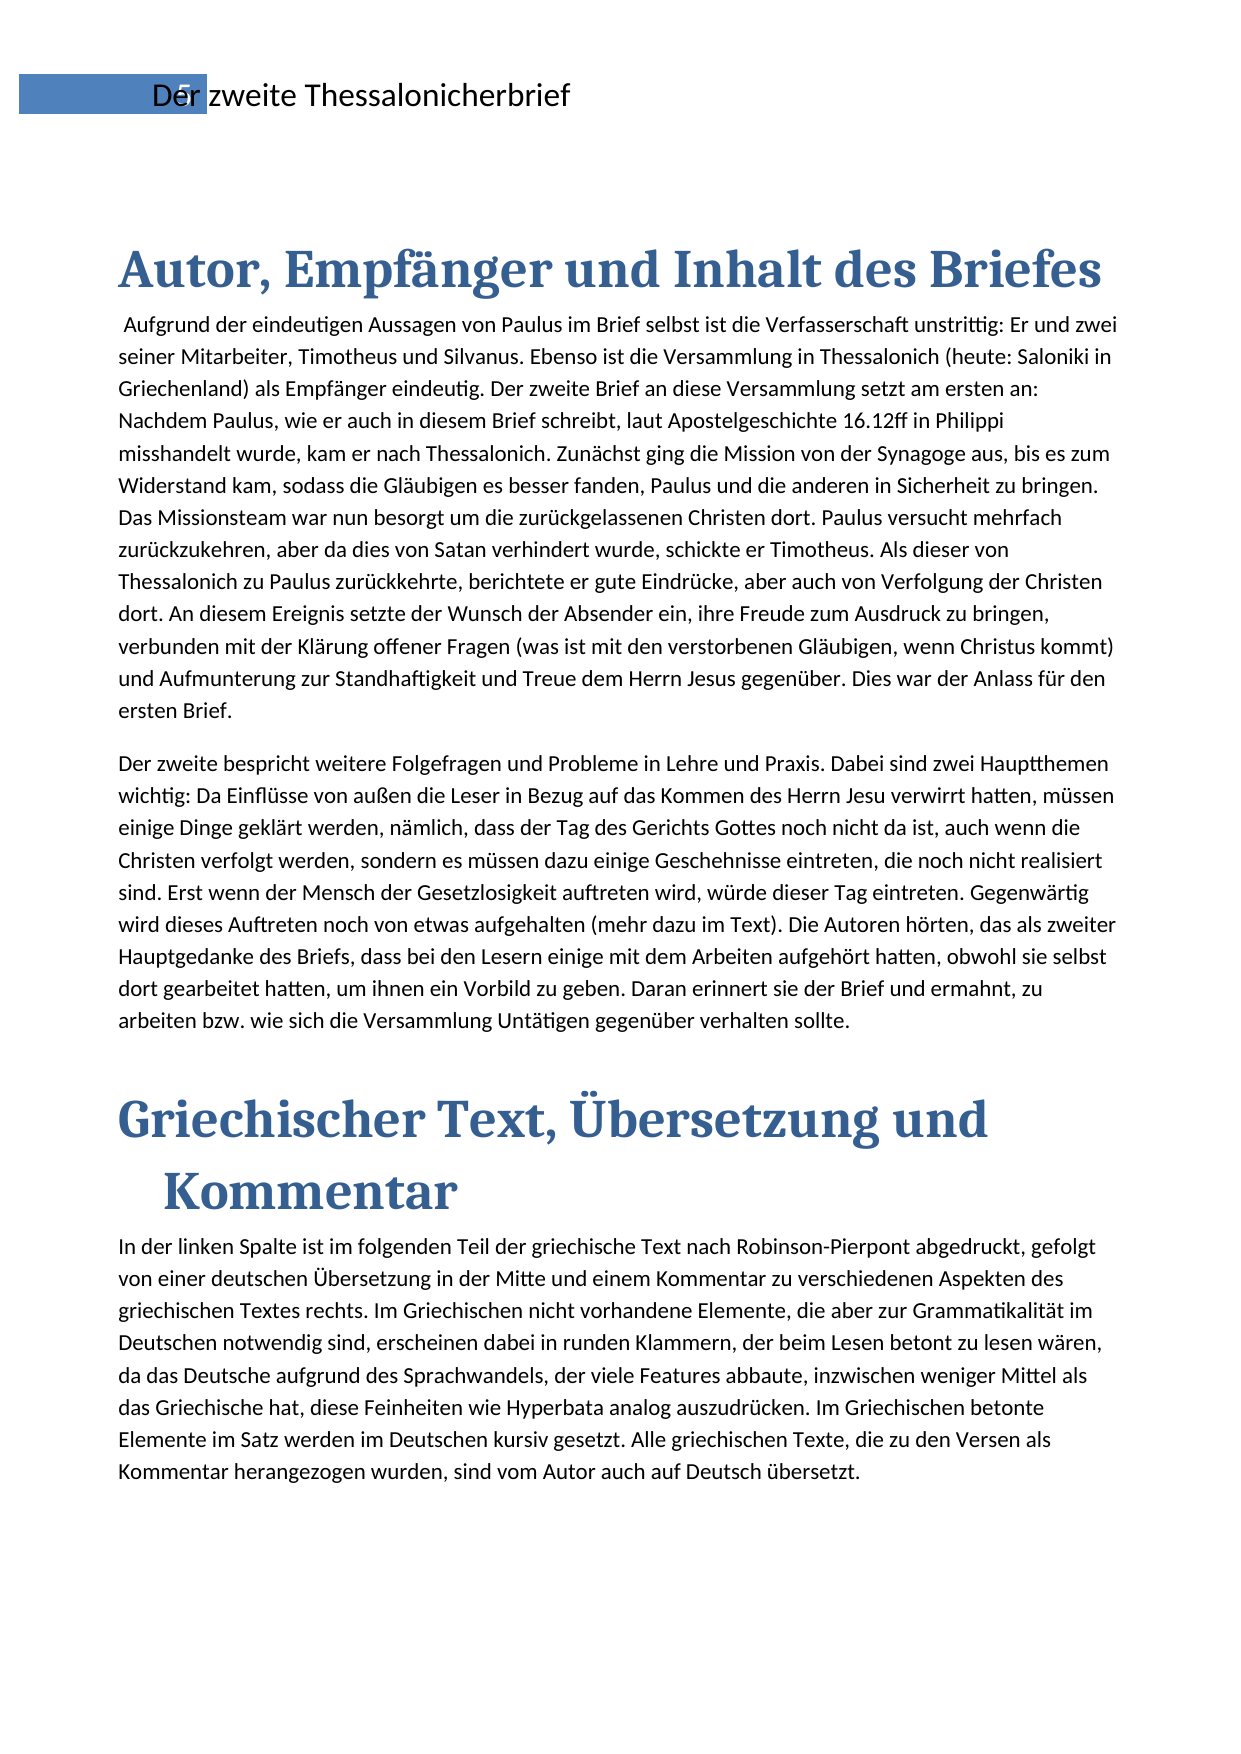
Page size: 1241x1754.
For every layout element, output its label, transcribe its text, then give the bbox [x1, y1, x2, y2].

text Griechischer Text, Übersetzung und Kommentar [118, 1089, 1122, 1223]
text In der linken Spalte ist im folgenden Teil der griechische Text nach Robinson-Pierpont abgedruckt, gefolgt von einer deutschen Übersetzung in der Mitte und einem Kommentar zu verschiedenen Aspekten des griechischen Textes rechts. Im Griechischen nicht vorhandene Elemente, die aber zur Grammatikalität im Deutschen notwendig sind, erscheinen dabei in runden Klammern, der beim Lesen betont zu lesen wären, da das Deutsche aufgrund des Sprachwandels, der viele Features abbaute, inzwischen weniger Mittel als das Griechische hat, diese Feinheiten wie Hyperbata analog auszudrücken. Im Griechischen betonte Elemente im Satz werden im Deutschen kursiv gesetzt. Alle griechischen Texte, die zu den Versen als Kommentar herangezogen wurden, sind vom Autor auch auf Deutsch übersetzt. [118, 1232, 1122, 1485]
text Autor, Empfänger und Inhalt des Briefes [118, 238, 1122, 301]
text Der zweite bespricht weitere Folgefragen und Probleme in Lehre und Praxis. Dabei sind zwei Hauptthemen wichtig: Da Einflüsse von außen die Leser in Bezug auf das Kommen des Herrn Jesu verwirrt hatten, müssen einige Dinge geklärt werden, nämlich, dass der Tag des Gerichts Gottes noch nicht da ist, auch wenn die Christen verfolgt werden, sondern es müssen dazu einige Geschehnisse eintreten, die noch nicht realisiert sind. Erst wenn der Mensch der Gesetzlosigkeit auftreten wird, würde dieser Tag eintreten. Gegenwärtig wird dieses Auftreten noch von etwas aufgehalten (mehr dazu im Text). Die Autoren hörten, das als zweiter Hauptgedanke des Briefs, dass bei den Lesern einige mit dem Arbeiten aufgehört hatten, obwohl sie selbst dort gearbeitet hatten, um ihnen ein Vorbild zu geben. Daran erinnert sie der Brief und ermahnt, zu arbeiten bzw. wie sich die Versammlung Untätigen gegenüber verhalten sollte. [118, 749, 1122, 1035]
text Aufgrund der eindeutigen Aussagen von Paulus im Brief selbst ist die Verfasserschaft unstrittig: Er und zwei seiner Mitarbeiter, Timotheus und Silvanus. Ebenso ist die Versammlung in Thessalonich (heute: Saloniki in Griechenland) als Empfänger eindeutig. Der zweite Brief an diese Versammlung setzt am ersten an: Nachdem Paulus, wie er auch in diesem Brief schreibt, laut Apostelgeschichte 16.12ff in Philippi misshandelt wurde, kam er nach Thessalonich. Zunächst ging die Mission von der Synagoge aus, bis es zum Widerstand kam, sodass die Gläubigen es besser fanden, Paulus und die anderen in Sicherheit zu bringen. Das Missionsteam war nun besorgt um die zurückgelassenen Christen dort. Paulus versucht mehrfach zurückzukehren, aber da dies von Satan verhindert wurde, schickte er Timotheus. Als dieser von Thessalonich zu Paulus zurückkehrte, berichtete er gute Eindrücke, aber auch von Verfolgung der Christen dort. An diesem Ereignis setzte der Wunsch der Absender ein, ihre Freude zum Ausdruck zu bringen, verbunden mit der Klärung offener Fragen (was ist mit den verstorbenen Gläubigen, wenn Christus kommt) und Aufmunterung zur Standhaftigkeit und Treue dem Herrn Jesus gegenüber. Dies war der Anlass für den ersten Brief. [118, 310, 1122, 724]
